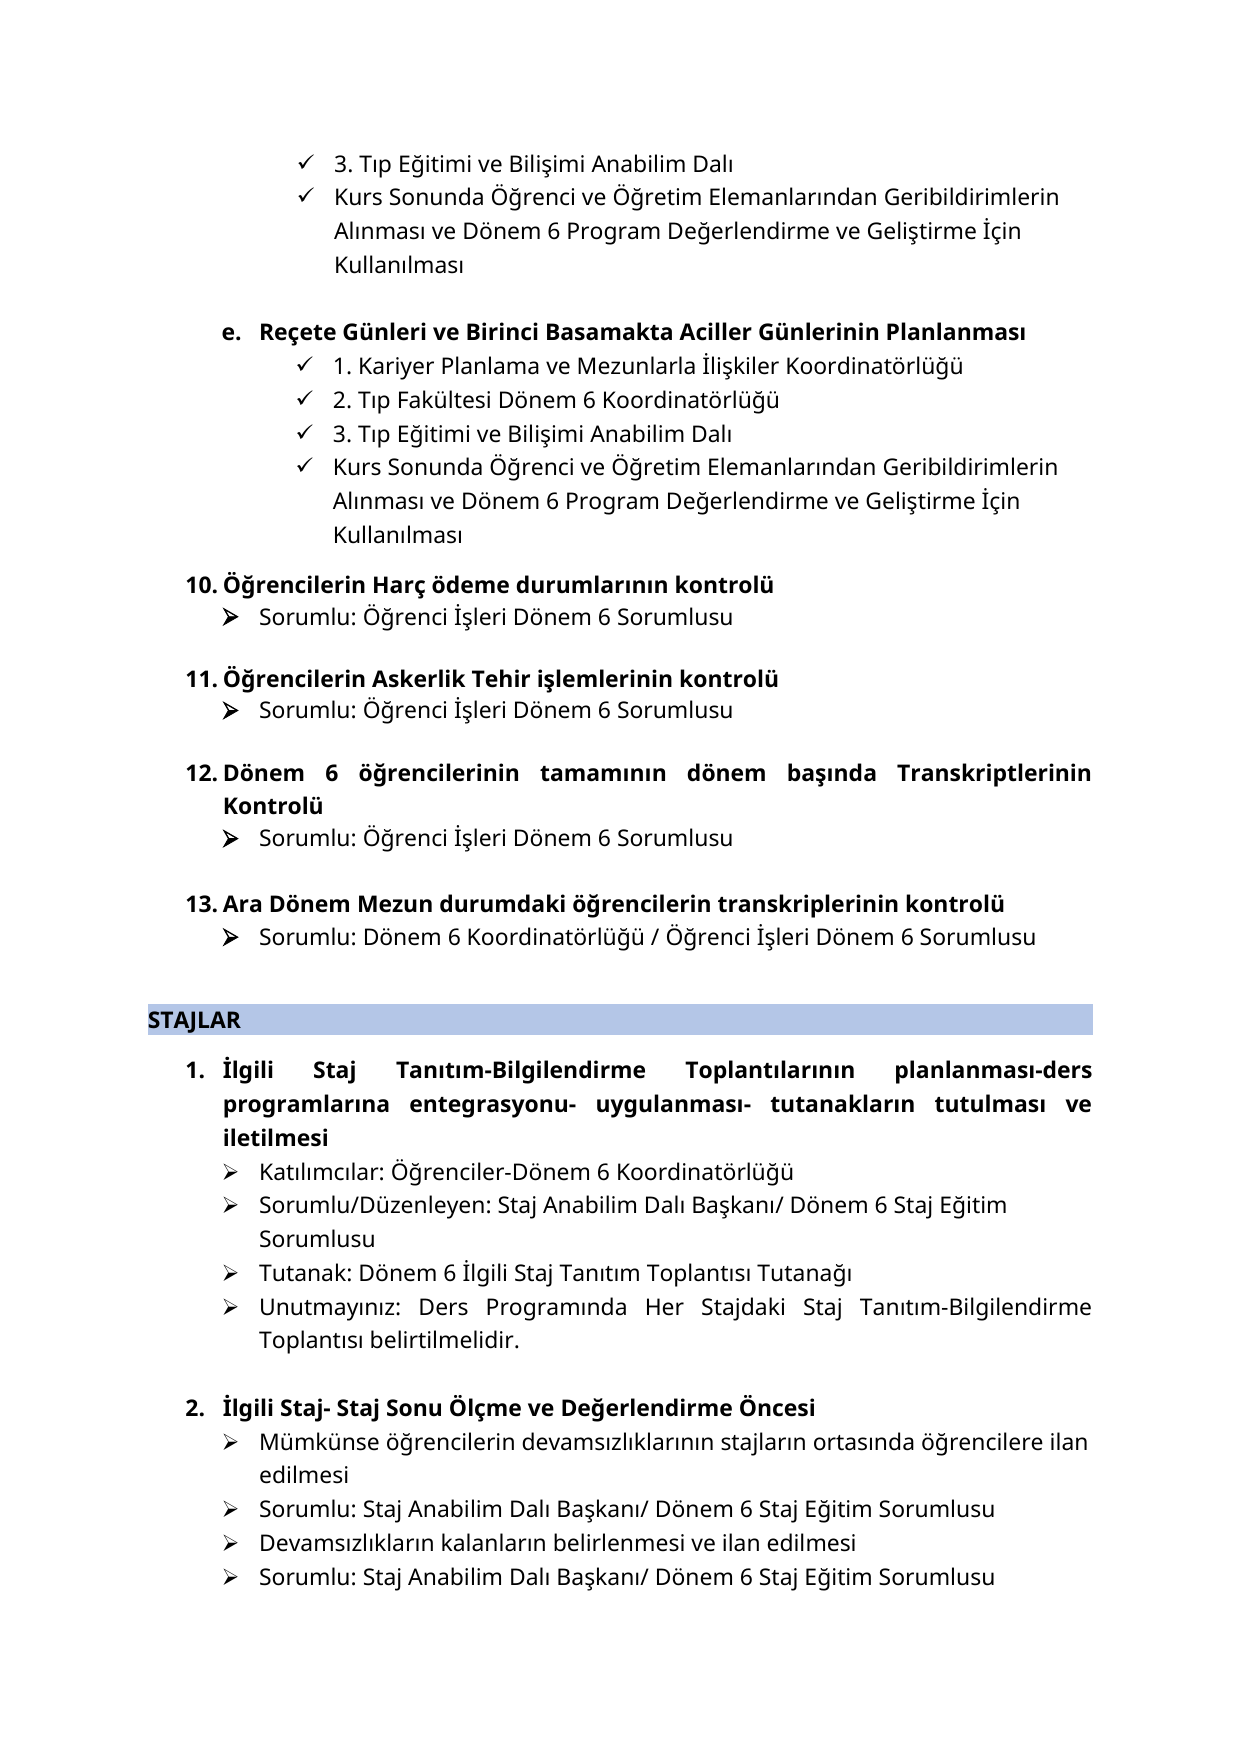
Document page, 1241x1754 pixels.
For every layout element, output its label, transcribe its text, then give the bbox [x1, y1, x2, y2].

list Kurs Sonunda Öğrenci ve Öğretim Elemanlarından Geribildirimlerin Alınması ve Dönem 6 Program Değerlendirme ve Geliştirme İçin Kullanılması [295, 451, 1093, 550]
list 2. Tıp Fakültesi Dönem 6 Koordinatörlüğü [295, 384, 1093, 415]
list Sorumlu: Dönem 6 Koordinatörlüğü / Öğrenci İşleri Dönem 6 Sorumlusu [221, 921, 1093, 952]
list Sorumlu/Düzenleyen: Staj Anabilim Dalı Başkanı/ Dönem 6 Staj Eğitim Sorumlusu [221, 1189, 1093, 1254]
list Mümkünse öğrencilerin devamsızlıklarının stajların ortasında öğrencilere ilan edilmesi [221, 1426, 1093, 1491]
list İlgili Staj Tanıtım-Bilgilendirme Toplantılarının planlanması-ders programlarına entegrasyonu- uygulanması- tutanakların tutulması ve iletilmesi [185, 1054, 1093, 1153]
list Sorumlu: Öğrenci İşleri Dönem 6 Sorumlusu [221, 601, 1093, 632]
list Öğrencilerin Askerlik Tehir işlemlerinin kontrolü [185, 663, 1093, 694]
list Devamsızlıkların kalanların belirlenmesi ve ilan edilmesi [221, 1527, 1093, 1558]
list Ara Dönem Mezun durumdaki öğrencilerin transkriplerinin kontrolü [185, 888, 1093, 919]
list 3. Tıp Eğitimi ve Bilişimi Anabilim Dalı [295, 418, 1093, 449]
list Katılımcılar: Öğrenciler-Dönem 6 Koordinatörlüğü [221, 1156, 1093, 1187]
list Unutmayınız: Ders Programında Her Stajdaki Staj Tanıtım-Bilgilendirme Toplantısı belirtilmelidir. [221, 1291, 1093, 1356]
list Sorumlu: Öğrenci İşleri Dönem 6 Sorumlusu [221, 822, 1093, 854]
text STAJLAR [148, 1004, 1093, 1035]
list 1. Kariyer Planlama ve Mezunlarla İlişkiler Koordinatörlüğü [295, 350, 1093, 381]
list Sorumlu: Staj Anabilim Dalı Başkanı/ Dönem 6 Staj Eğitim Sorumlusu [221, 1561, 1093, 1592]
list Dönem 6 öğrencilerinin tamamının dönem başında Transkriptlerinin Kontrolü [185, 757, 1093, 821]
list İlgili Staj- Staj Sonu Ölçme ve Değerlendirme Öncesi [185, 1392, 1093, 1423]
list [296, 181, 1093, 280]
list Sorumlu: Staj Anabilim Dalı Başkanı/ Dönem 6 Staj Eğitim Sorumlusu [221, 1493, 1093, 1524]
list Öğrencilerin Harç ödeme durumlarının kontrolü [185, 569, 1093, 601]
list Sorumlu: Öğrenci İşleri Dönem 6 Sorumlusu [221, 694, 1093, 726]
list 3. Tıp Eğitimi ve Bilişimi Anabilim Dalı [296, 148, 1093, 179]
list Reçete Günleri ve Birinci Basamakta Aciller Günlerinin Planlanması [221, 316, 1093, 348]
list Tutanak: Dönem 6 İlgili Staj Tanıtım Toplantısı Tutanağı [221, 1257, 1093, 1288]
